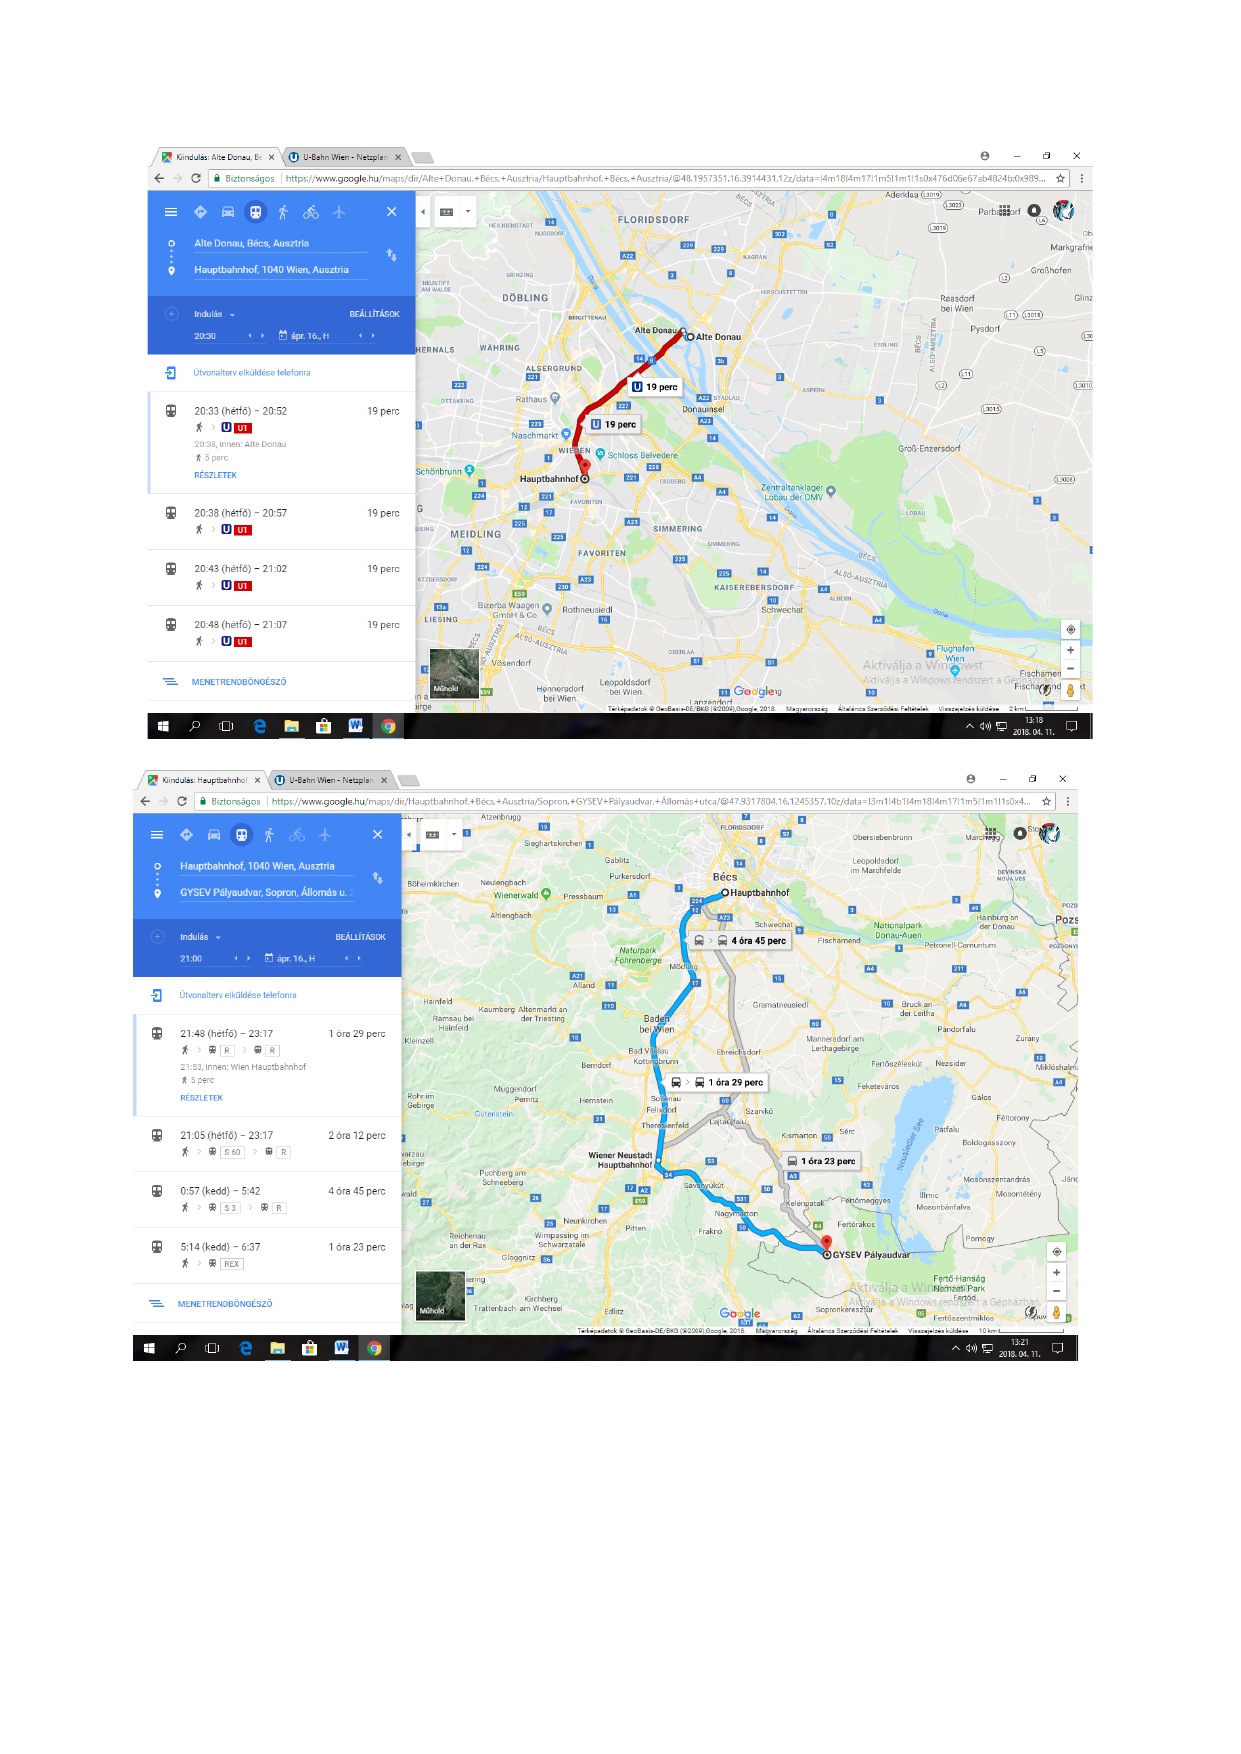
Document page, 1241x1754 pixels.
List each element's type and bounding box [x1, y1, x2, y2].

picture [133, 770, 1079, 1361]
picture [147, 147, 1093, 739]
